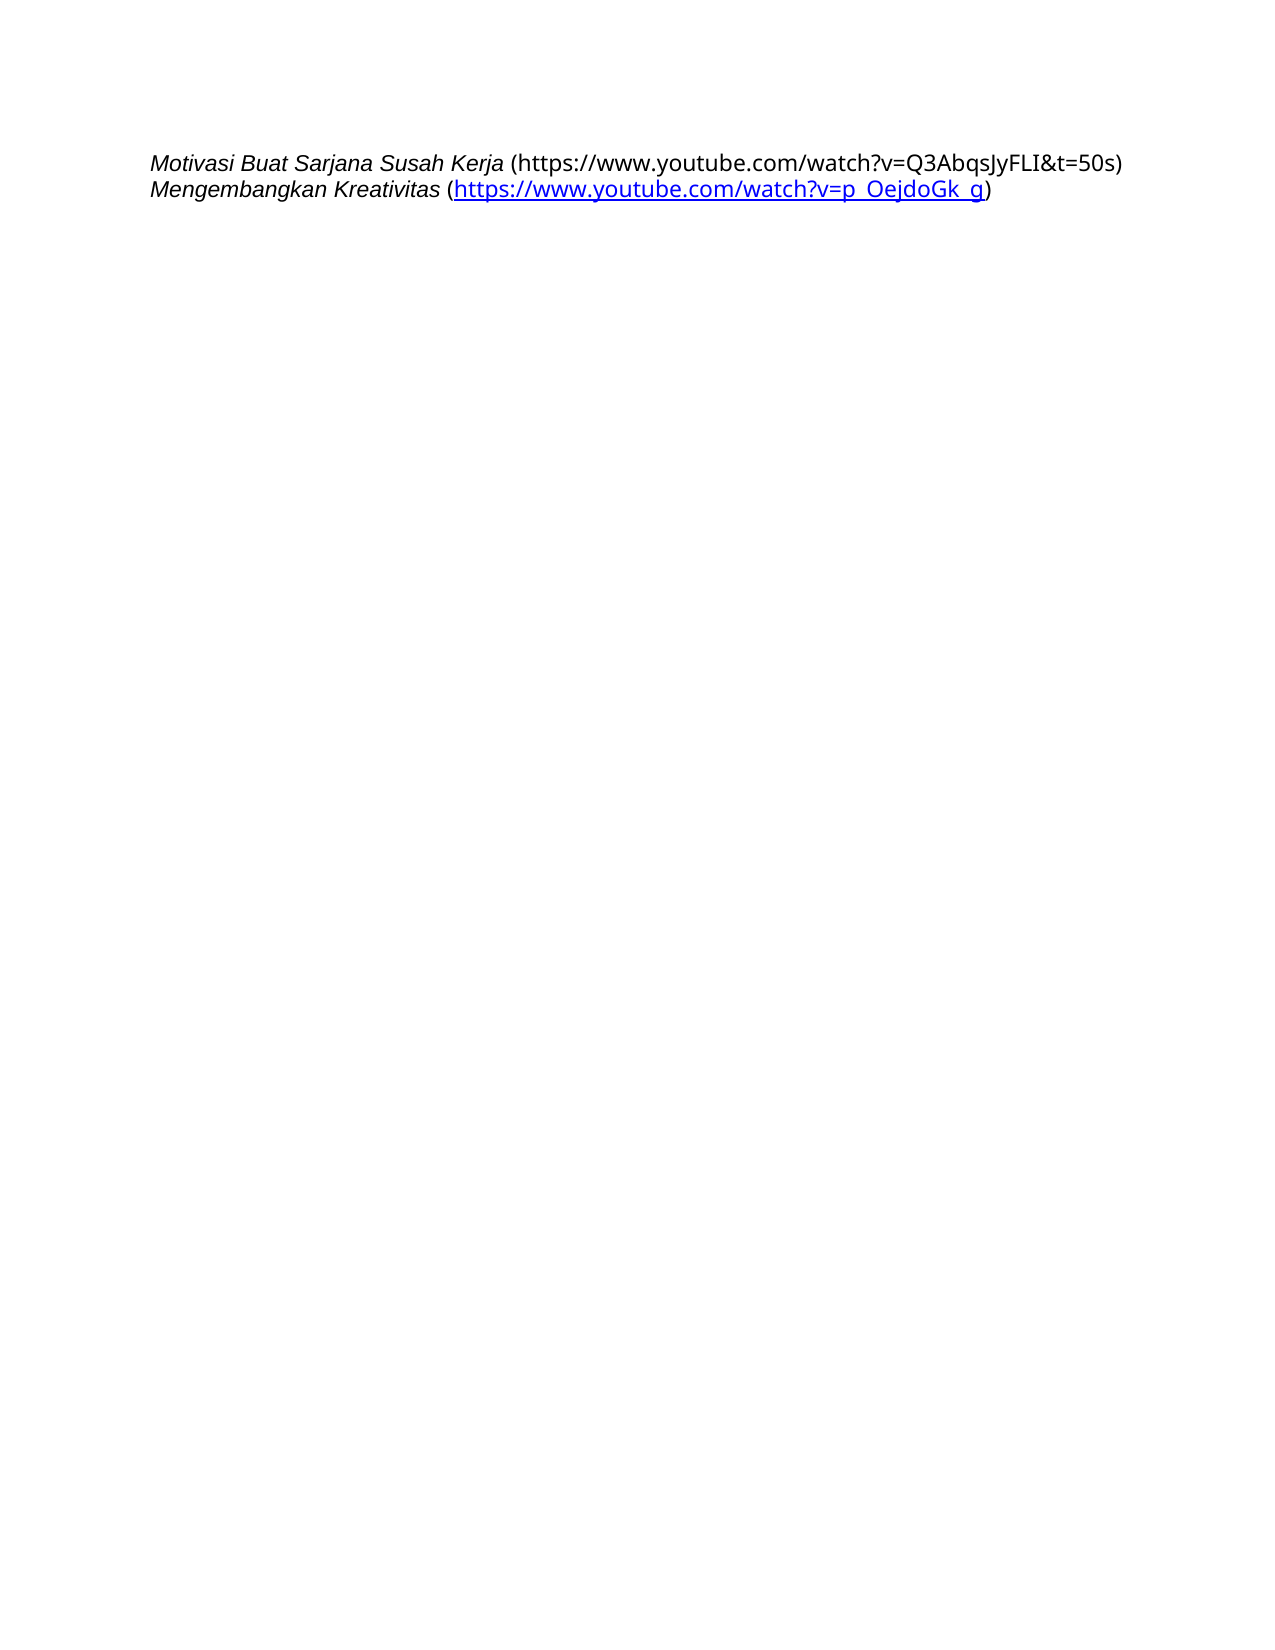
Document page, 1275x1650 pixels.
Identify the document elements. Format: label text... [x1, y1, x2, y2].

text Mengembangkan Kreativitas (https://www.youtube.com/watch?v=p_OejdoGk_g) [150, 176, 1139, 203]
text Motivasi Buat Sarjana Susah Kerja (https://www.youtube.com/watch?v=Q3AbqsJyFLI&t=50s) [150, 150, 1139, 176]
